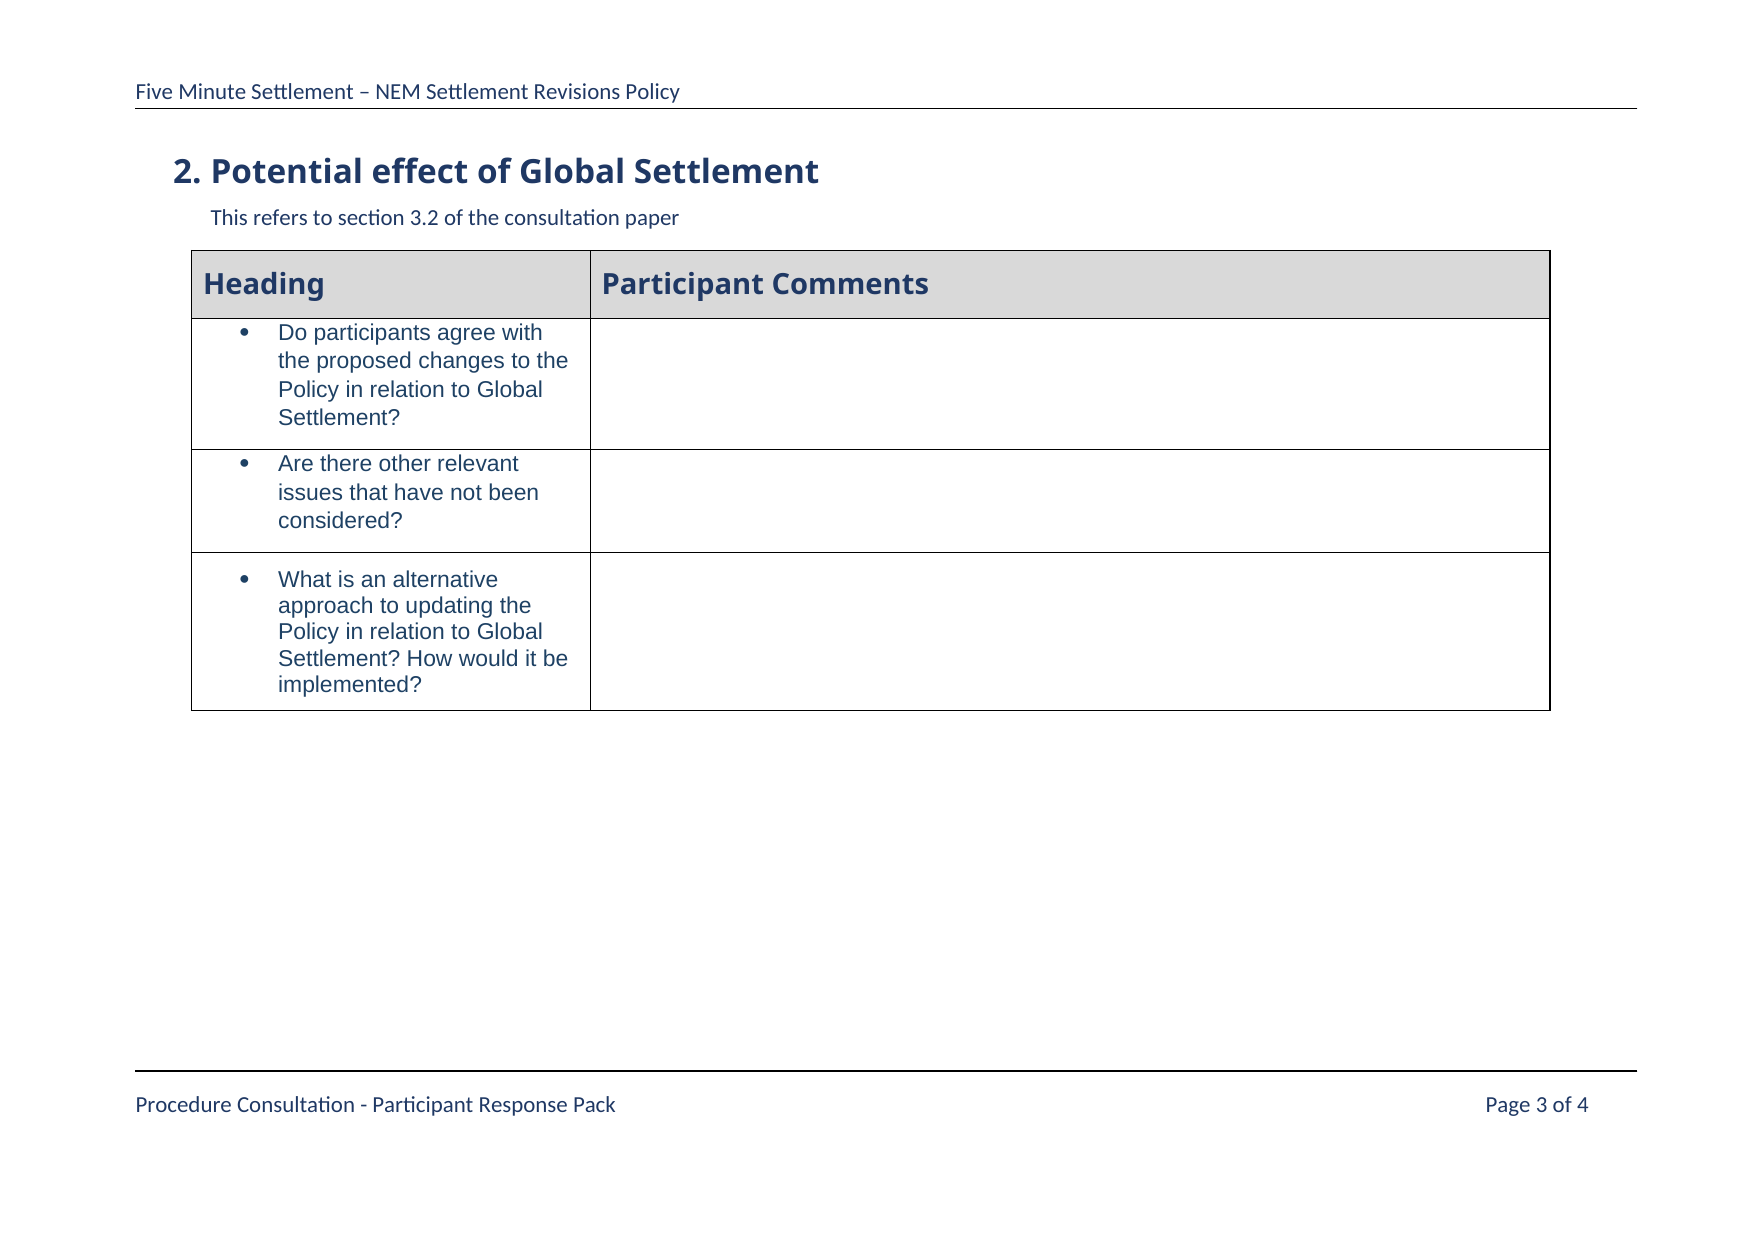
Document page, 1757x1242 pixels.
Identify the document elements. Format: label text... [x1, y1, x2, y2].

text This refers to section 3.2 of the consultation paper [135, 203, 1637, 231]
table_cell [591, 319, 1549, 449]
table_cell Do participants agree with the proposed changes to the Policy in relation to Global Settlement? [192, 319, 590, 449]
table_header Heading [192, 251, 590, 318]
table_cell Are there other relevant issues that have not been considered? [192, 450, 590, 552]
table_header Participant Comments [591, 251, 1549, 318]
subtitle Potential effect of Global Settlement [173, 148, 1637, 193]
table_cell [591, 553, 1549, 710]
table_cell What is an alternative approach to updating the Policy in relation to Global Settlement? How would it be implemented? [192, 553, 590, 710]
table_cell [591, 450, 1549, 552]
